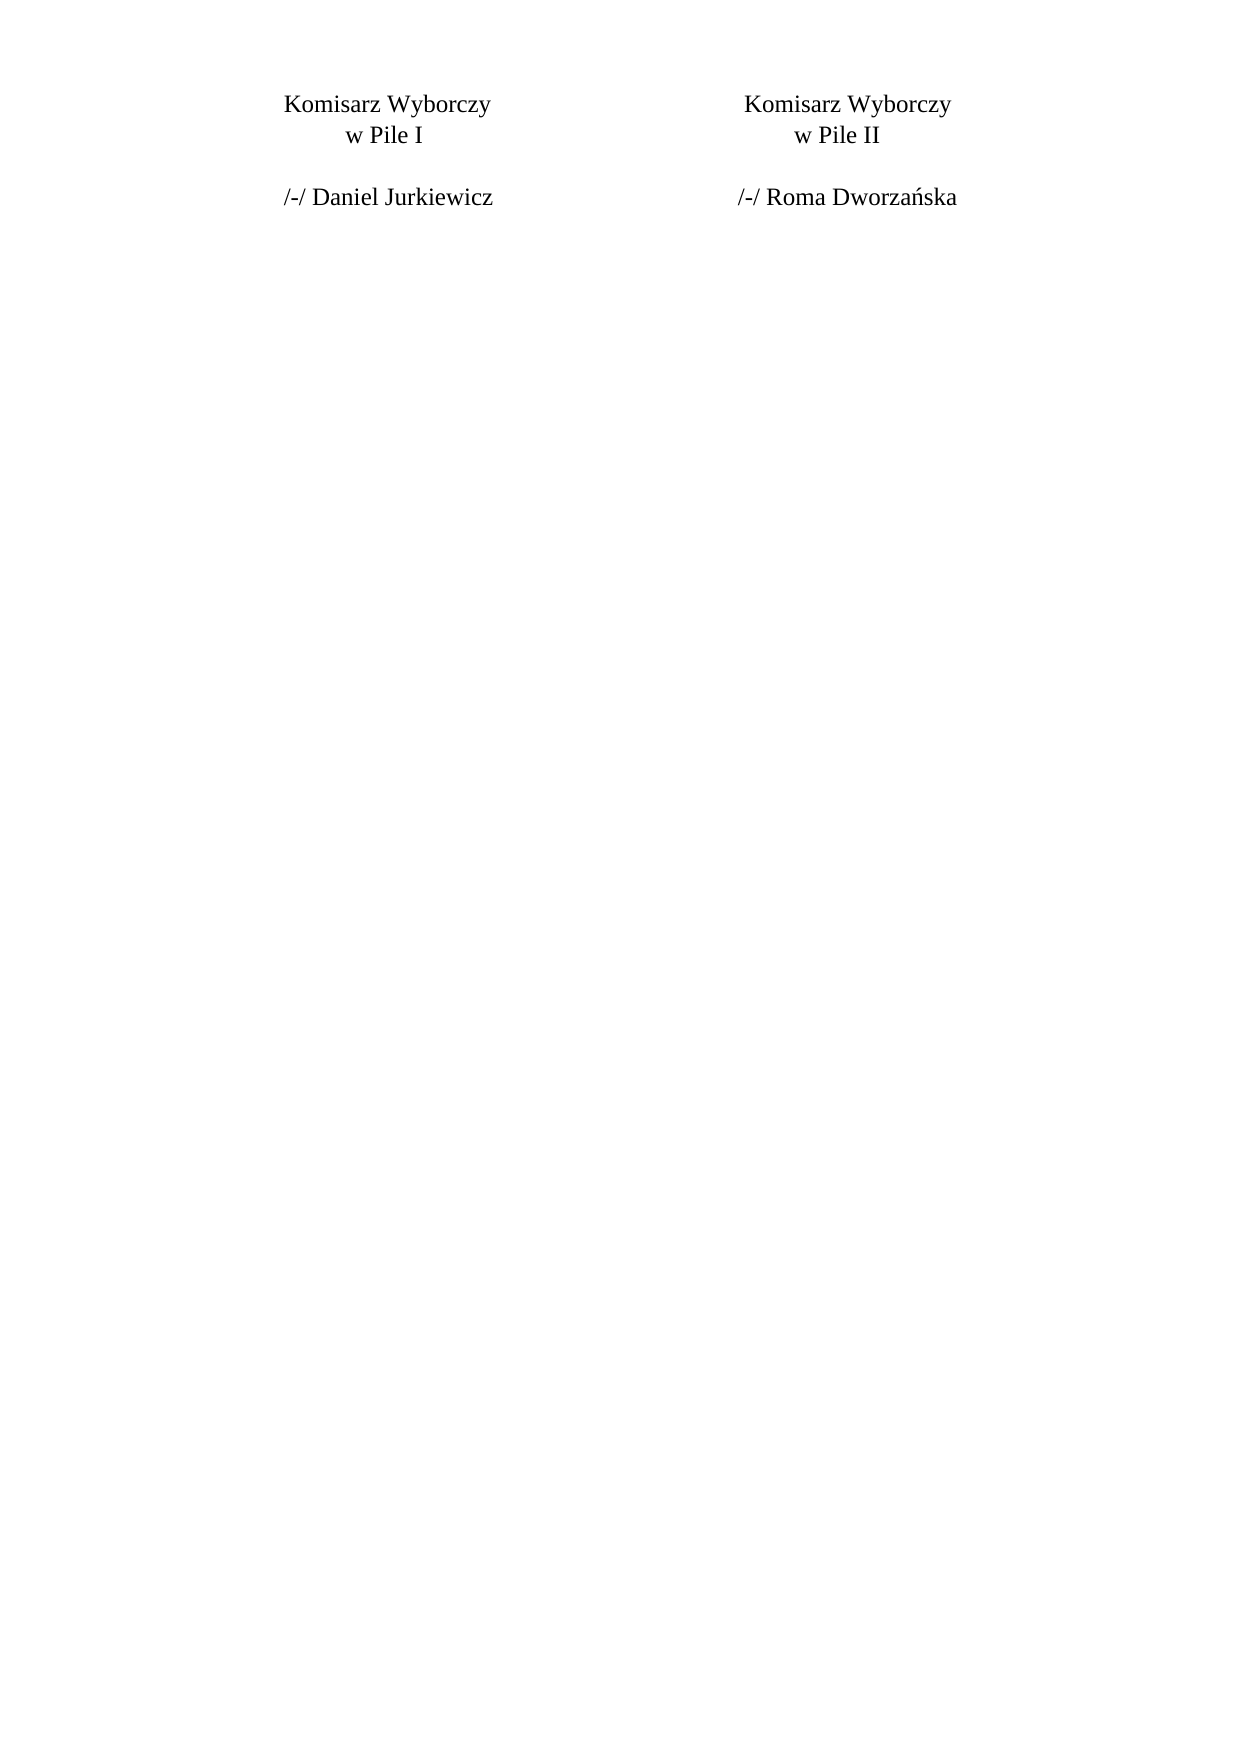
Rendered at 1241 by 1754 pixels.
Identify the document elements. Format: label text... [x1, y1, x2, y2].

list Komisarz Wyborczy Komisarz Wyborczy w Pile I w Pile II [221, 89, 1092, 148]
list /-/ Daniel Jurkiewicz /-/ Roma Dworzańska [221, 182, 1092, 211]
